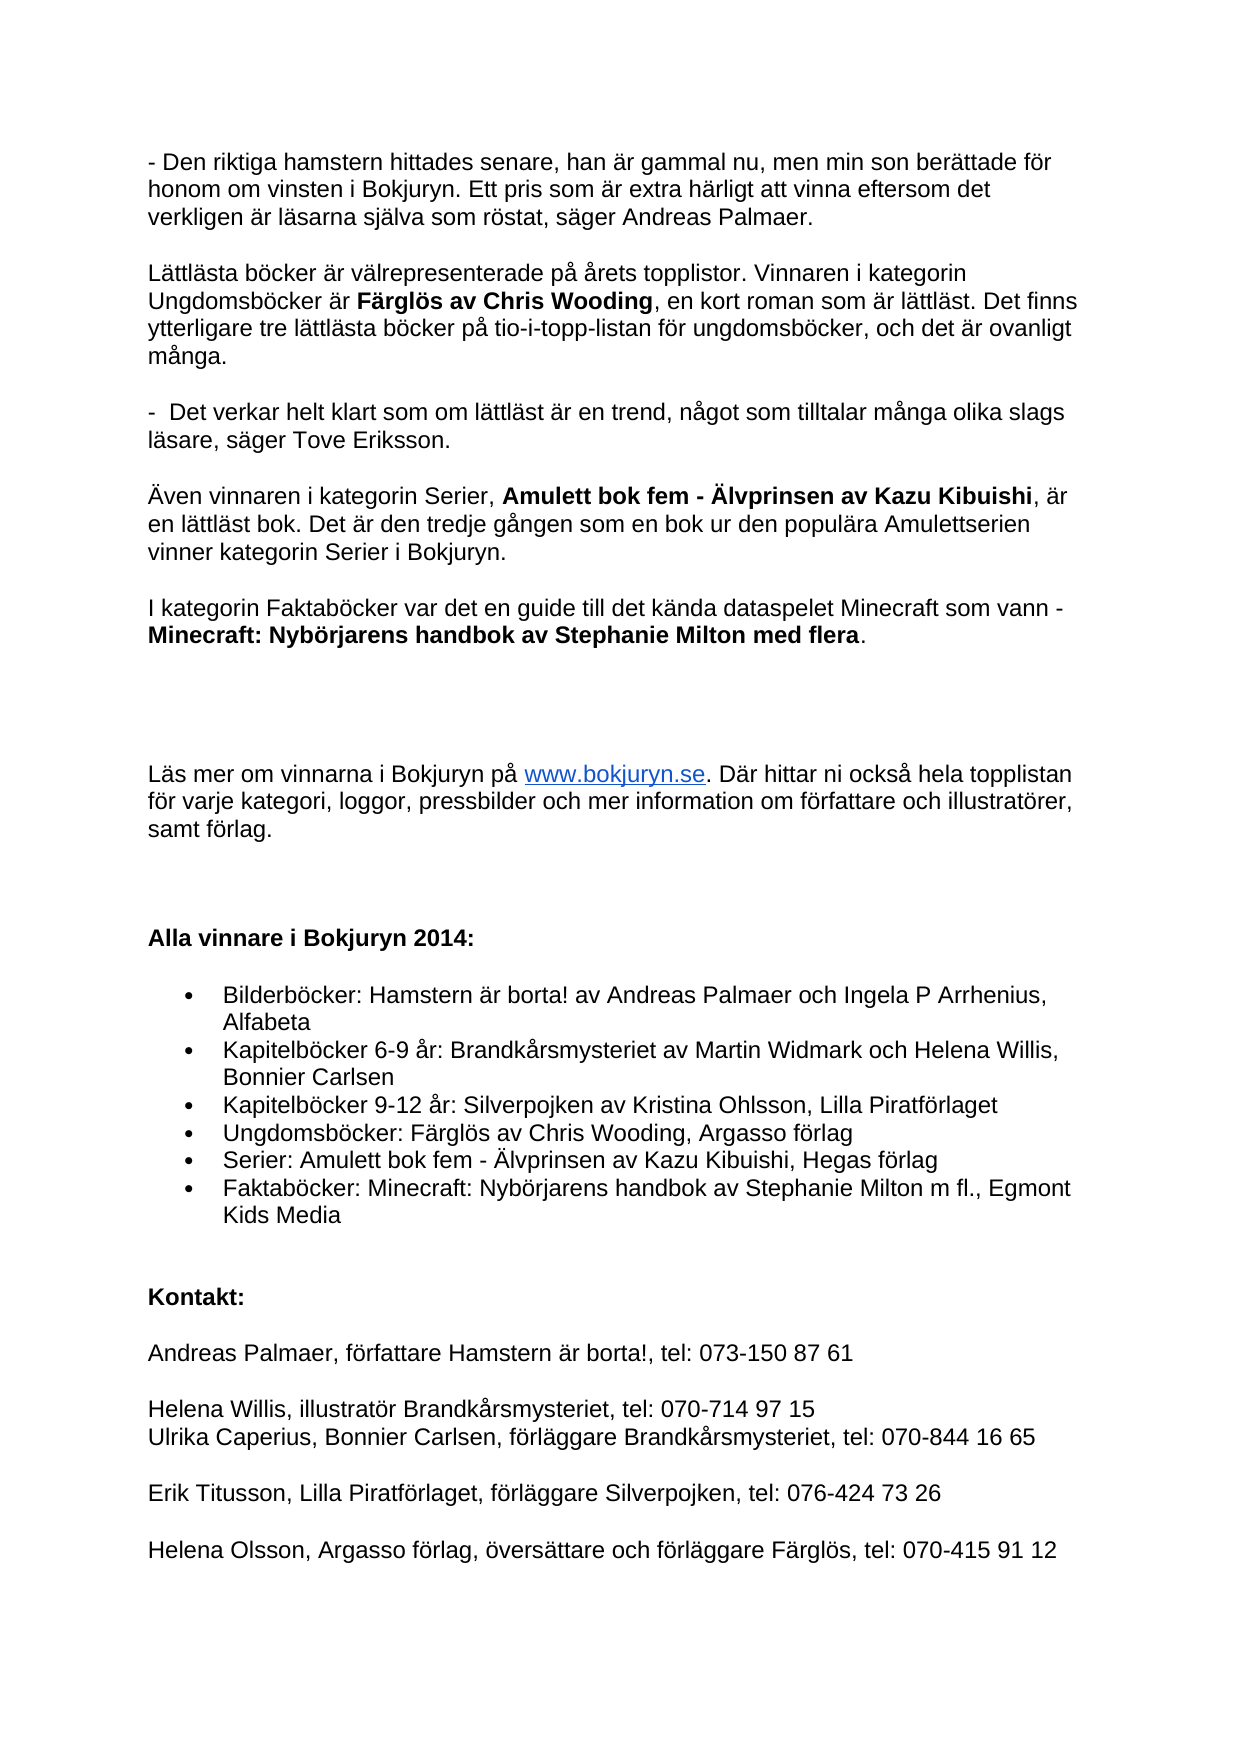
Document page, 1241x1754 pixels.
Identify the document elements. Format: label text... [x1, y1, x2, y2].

list Kapitelböcker 9-12 år: Silverpojken av Kristina Ohlsson, Lilla Piratförlaget [185, 1091, 1093, 1118]
text Alla vinnare i Bokjuryn 2014: [148, 924, 1093, 952]
list Kapitelböcker 6-9 år: Brandkårsmysteriet av Martin Widmark och Helena Willis, Bonnier Carlsen [185, 1036, 1093, 1091]
text - Den riktiga hamstern hittades senare, han är gammal nu, men min son berättade för honom om vinsten i Bokjuryn. Ett pris som är extra härligt att vinna eftersom det verkligen är läsarna själva som röstat, säger Andreas Palmaer. [148, 148, 1093, 230]
list Ungdomsböcker: Färglös av Chris Wooding, Argasso förlag [185, 1118, 1093, 1146]
text Andreas Palmaer, författare Hamstern är borta!, tel: 073-150 87 61 [148, 1339, 1093, 1367]
text Lättlästa böcker är välrepresenterade på årets topplistor. Vinnaren i kategorin Ungdomsböcker är Färglös av Chris Wooding, en kort roman som är lättläst. Det finns ytterligare tre lättlästa böcker på tio-i-topp-listan för ungdomsböcker, och det är ovanligt många. [148, 259, 1093, 369]
text Ulrika Caperius, Bonnier Carlsen, förläggare Brandkårsmysteriet, tel: 070-844 16 65 [148, 1423, 1093, 1451]
text Kontakt: [148, 1283, 1093, 1310]
text I kategorin Faktaböcker var det en guide till det kända dataspelet Minecraft som vann - Minecraft: Nybörjarens handbok av Stephanie Milton med flera. [148, 594, 1093, 649]
list Serier: Amulett bok fem - Älvprinsen av Kazu Kibuishi, Hegas förlag [185, 1146, 1093, 1174]
text - Det verkar helt klart som om lättläst är en trend, något som tilltalar många olika slags läsare, säger Tove Eriksson. [148, 398, 1093, 453]
text Helena Olsson, Argasso förlag, översättare och förläggare Färglös, tel: 070-415 91 12 [148, 1536, 1093, 1563]
text Läs mer om vinnarna i Bokjuryn på www.bokjuryn.se. Där hittar ni också hela topplistan för varje kategori, loggor, pressbilder och mer information om författare och illustratörer, samt förlag. [148, 759, 1093, 842]
text Även vinnaren i kategorin Serier, Amulett bok fem - Älvprinsen av Kazu Kibuishi, är en lättläst bok. Det är den tredje gången som en bok ur den populära Amulettserien vinner kategorin Serier i Bokjuryn. [148, 482, 1093, 565]
text Erik Titusson, Lilla Piratförlaget, förläggare Silverpojken, tel: 076-424 73 26 [148, 1479, 1093, 1507]
text Helena Willis, illustratör Brandkårsmysteriet, tel: 070-714 97 15 [148, 1395, 1093, 1423]
list Faktaböcker: Minecraft: Nybörjarens handbok av Stephanie Milton m fl., Egmont Kids Media [185, 1174, 1093, 1229]
list Bilderböcker: Hamstern är borta! av Andreas Palmaer och Ingela P Arrhenius, Alfabeta [185, 981, 1093, 1036]
